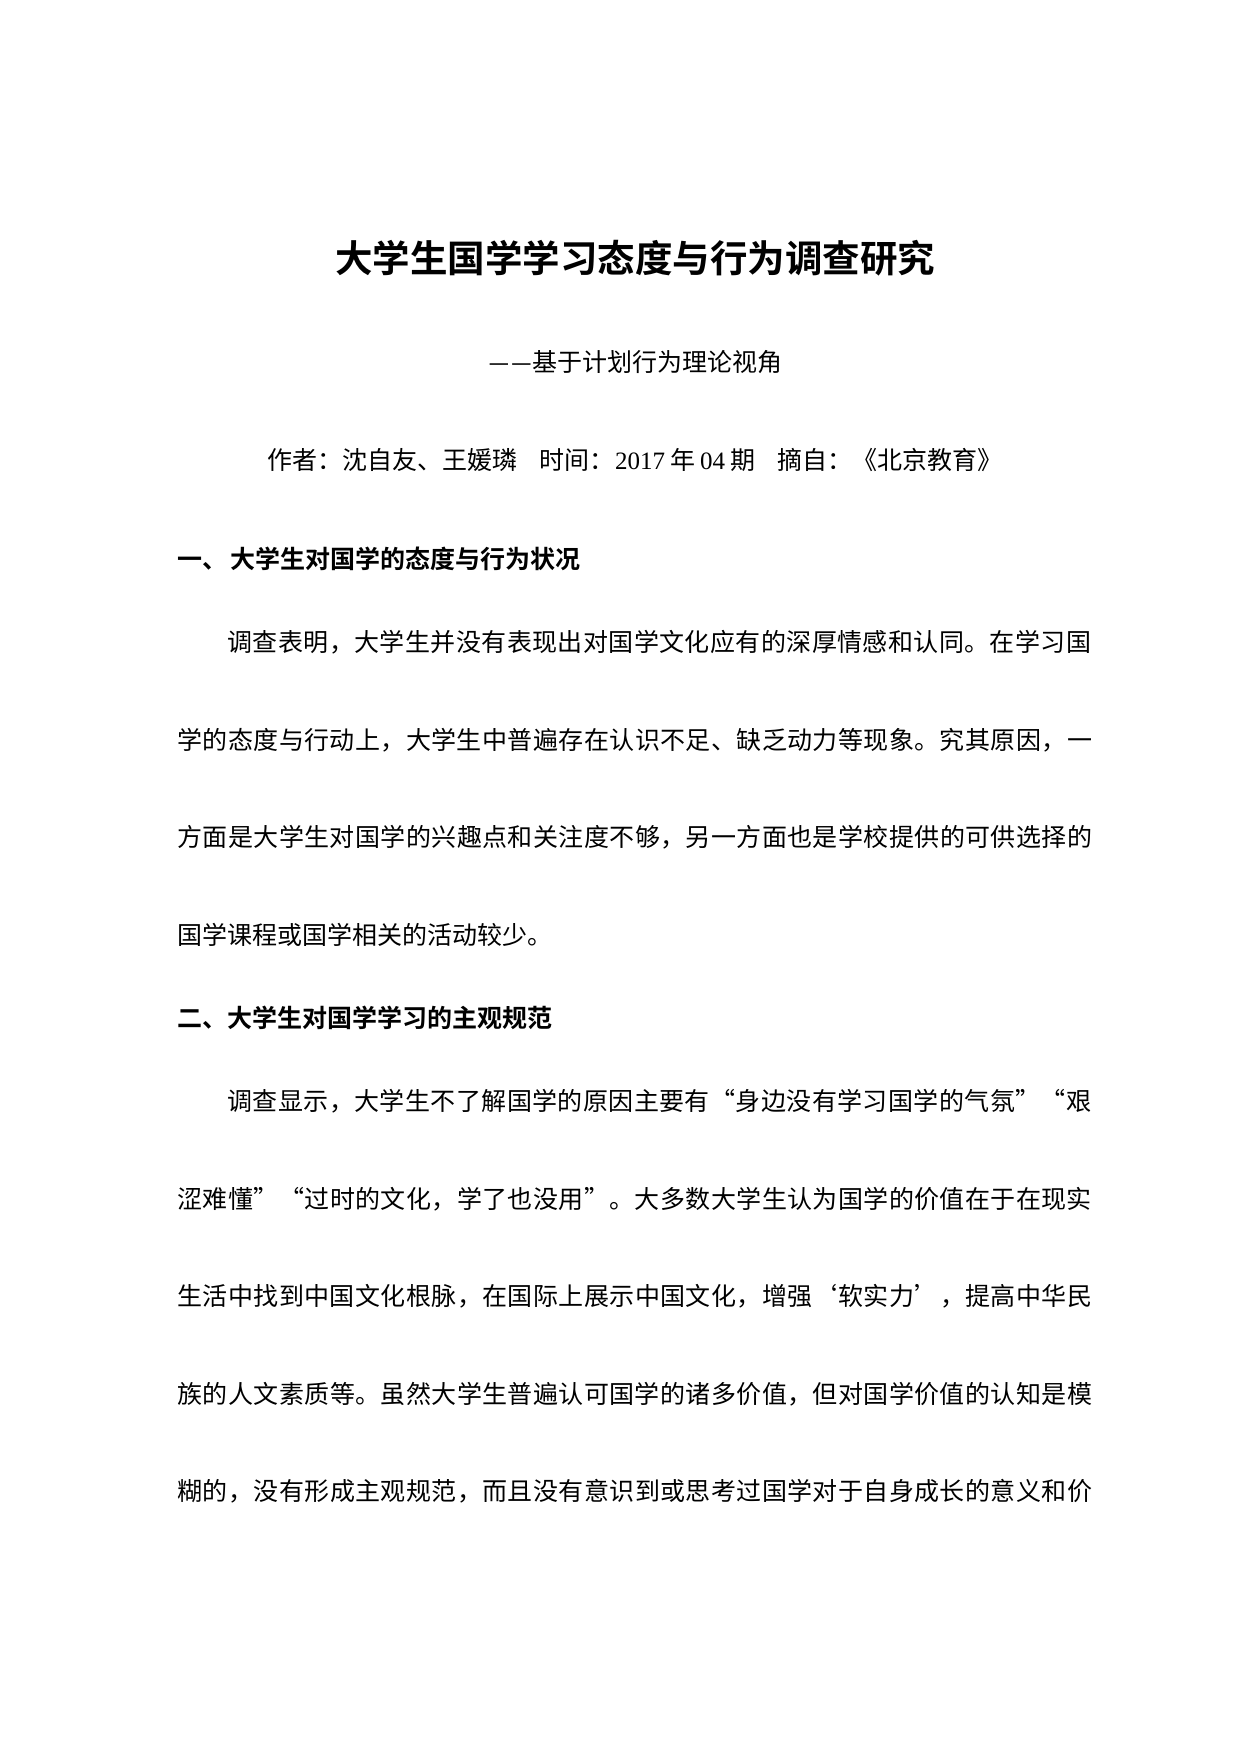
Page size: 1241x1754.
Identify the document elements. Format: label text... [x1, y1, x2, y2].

text ——基于计划行为理论视角 [177, 328, 1092, 393]
text 作者：沈自友、王媛璘 时间：2017年04期 摘自：《北京教育》 [177, 426, 1092, 491]
text 调查表明，大学生并没有表现出对国学文化应有的深厚情感和认同。在学习国学的态度与行动上，大学生中普遍存在认识不足、缺乏动力等现象。究其原因，一方面是大学生对国学的兴趣点和关注度不够，另一方面也是学校提供的可供选择的国学课程或国学相关的活动较少。 [177, 608, 1092, 966]
list 大学生对国学的态度与行为状况 [177, 525, 1092, 590]
subtitle 大学生国学学习态度与行为调查研究 [177, 224, 1092, 289]
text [177, 1067, 1092, 1522]
text 二、大学生对国学学习的主观规范 [177, 984, 1092, 1049]
